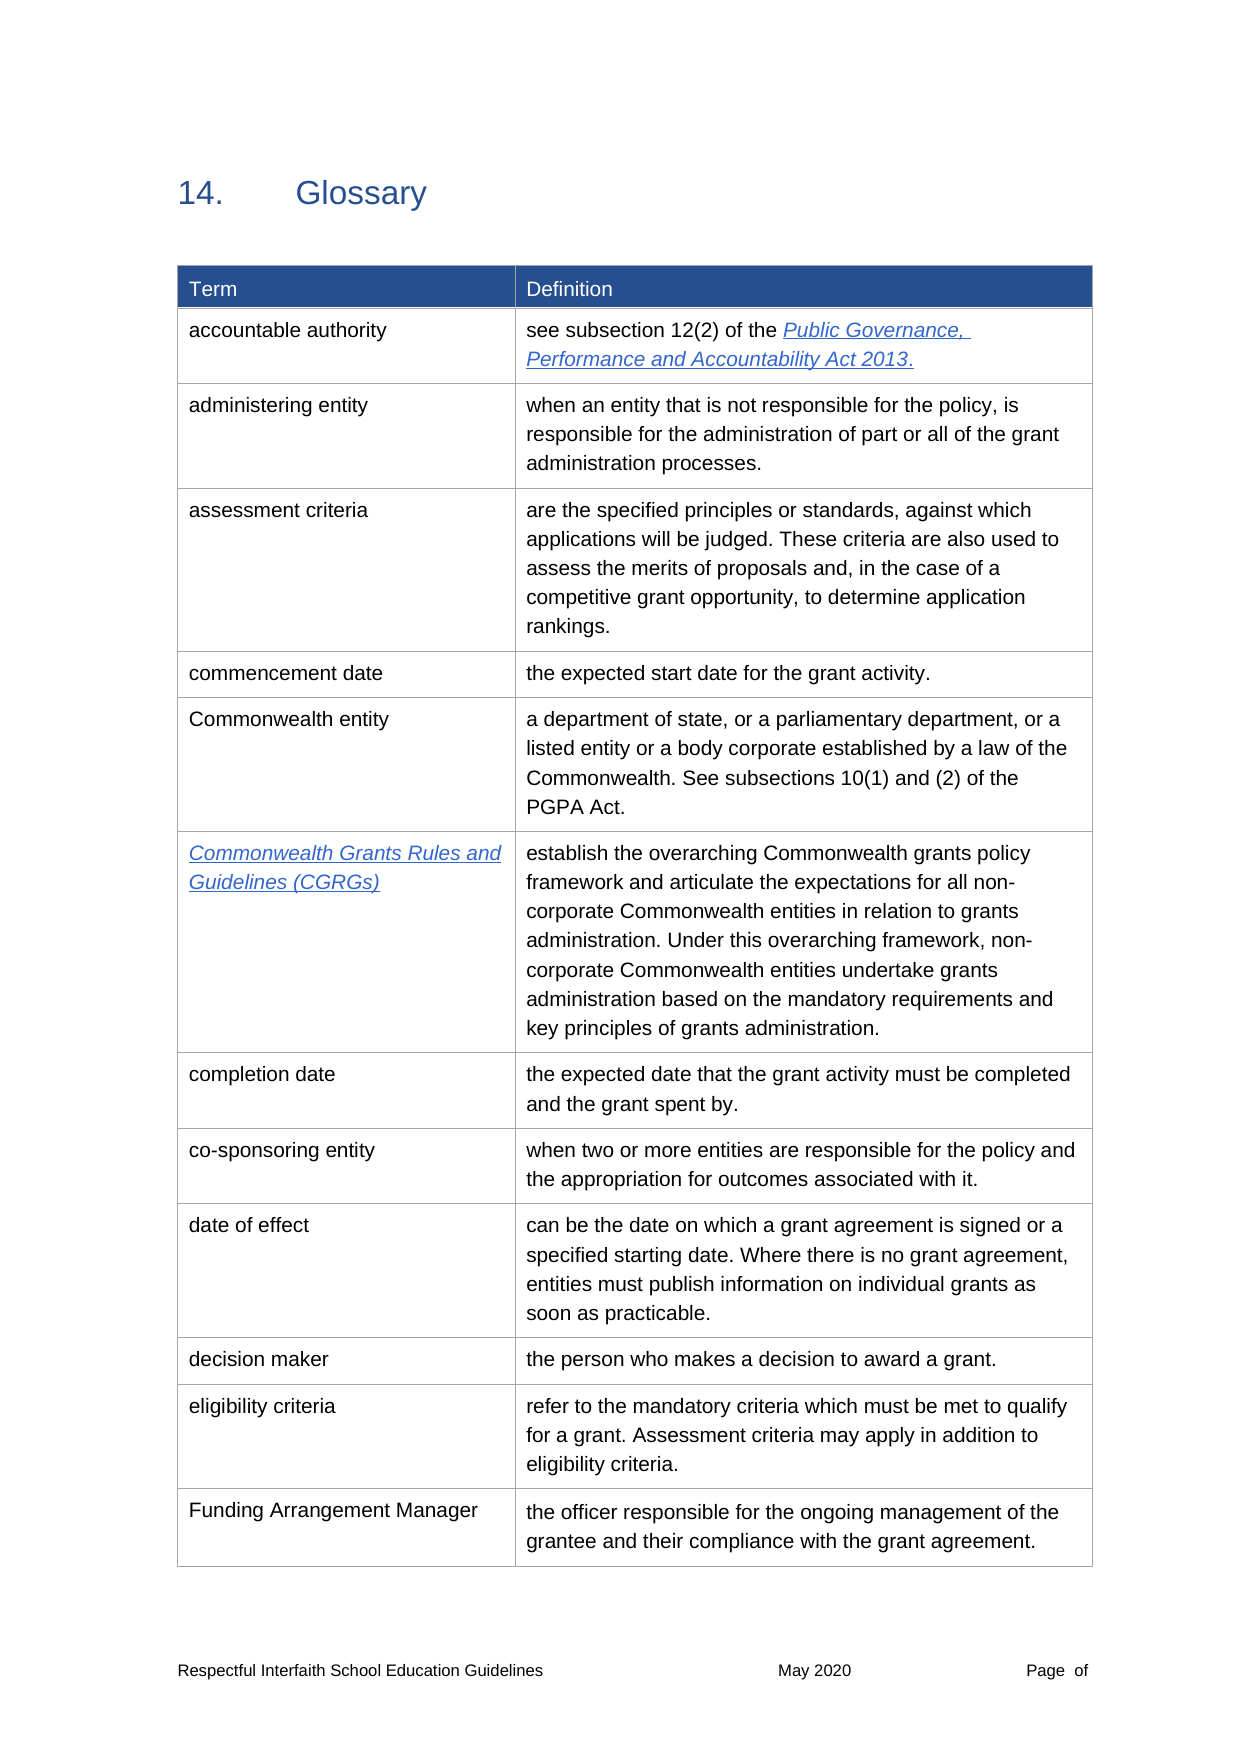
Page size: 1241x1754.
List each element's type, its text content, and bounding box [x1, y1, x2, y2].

table_cell commencement date [178, 652, 515, 697]
table_cell completion date [178, 1053, 515, 1128]
table_cell Commonwealth Grants Rules and Guidelines (CGRGs) [178, 832, 515, 1052]
table_cell when an entity that is not responsible for the policy, is responsible for the administration of part or all of the grant administration processes. [516, 384, 1092, 488]
table_cell accountable authority [178, 309, 515, 383]
subtitle Glossary [177, 173, 1092, 211]
table_cell assessment criteria [178, 489, 515, 651]
table_cell the person who makes a decision to award a grant. [516, 1338, 1092, 1383]
table_cell are the specified principles or standards, against which applications will be judged. These criteria are also used to assess the merits of proposals and, in the case of a competitive grant opportunity, to determine application rankings. [516, 489, 1092, 651]
table_cell can be the date on which a grant agreement is signed or a specified starting date. Where there is no grant agreement, entities must publish information on individual grants as soon as practicable. [516, 1204, 1092, 1337]
table_cell co-sponsoring entity [178, 1129, 515, 1203]
table_cell the expected date that the grant activity must be completed and the grant spent by. [516, 1053, 1092, 1128]
table_cell establish the overarching Commonwealth grants policy framework and articulate the expectations for all non-corporate Commonwealth entities in relation to grants administration. Under this overarching framework, non-corporate Commonwealth entities undertake grants administration based on the mandatory requirements and key principles of grants administration. [516, 832, 1092, 1052]
table_cell see subsection 12(2) of the Public Governance, Performance and Accountability Act 2013. [516, 309, 1092, 383]
table_cell eligibility criteria [178, 1385, 515, 1488]
table_cell refer to the mandatory criteria which must be met to qualify for a grant. Assessment criteria may apply in addition to eligibility criteria. [516, 1385, 1092, 1488]
table_cell administering entity [178, 384, 515, 488]
table_cell Funding Arrangement Manager [178, 1489, 515, 1566]
table_cell when two or more entities are responsible for the policy and the appropriation for outcomes associated with it. [516, 1129, 1092, 1203]
table_cell a department of state, or a parliamentary department, or a listed entity or a body corporate established by a law of the Commonwealth. See subsections 10(1) and (2) of the PGPA Act. [516, 698, 1092, 831]
table_cell Commonwealth entity [178, 698, 515, 831]
table_cell the officer responsible for the ongoing management of the grantee and their compliance with the grant agreement. [516, 1489, 1092, 1566]
table_cell decision maker [178, 1338, 515, 1383]
table_header Definition [516, 266, 1092, 307]
table_cell the expected start date for the grant activity. [516, 652, 1092, 697]
table_header Term [178, 266, 515, 307]
table_cell date of effect [178, 1204, 515, 1337]
